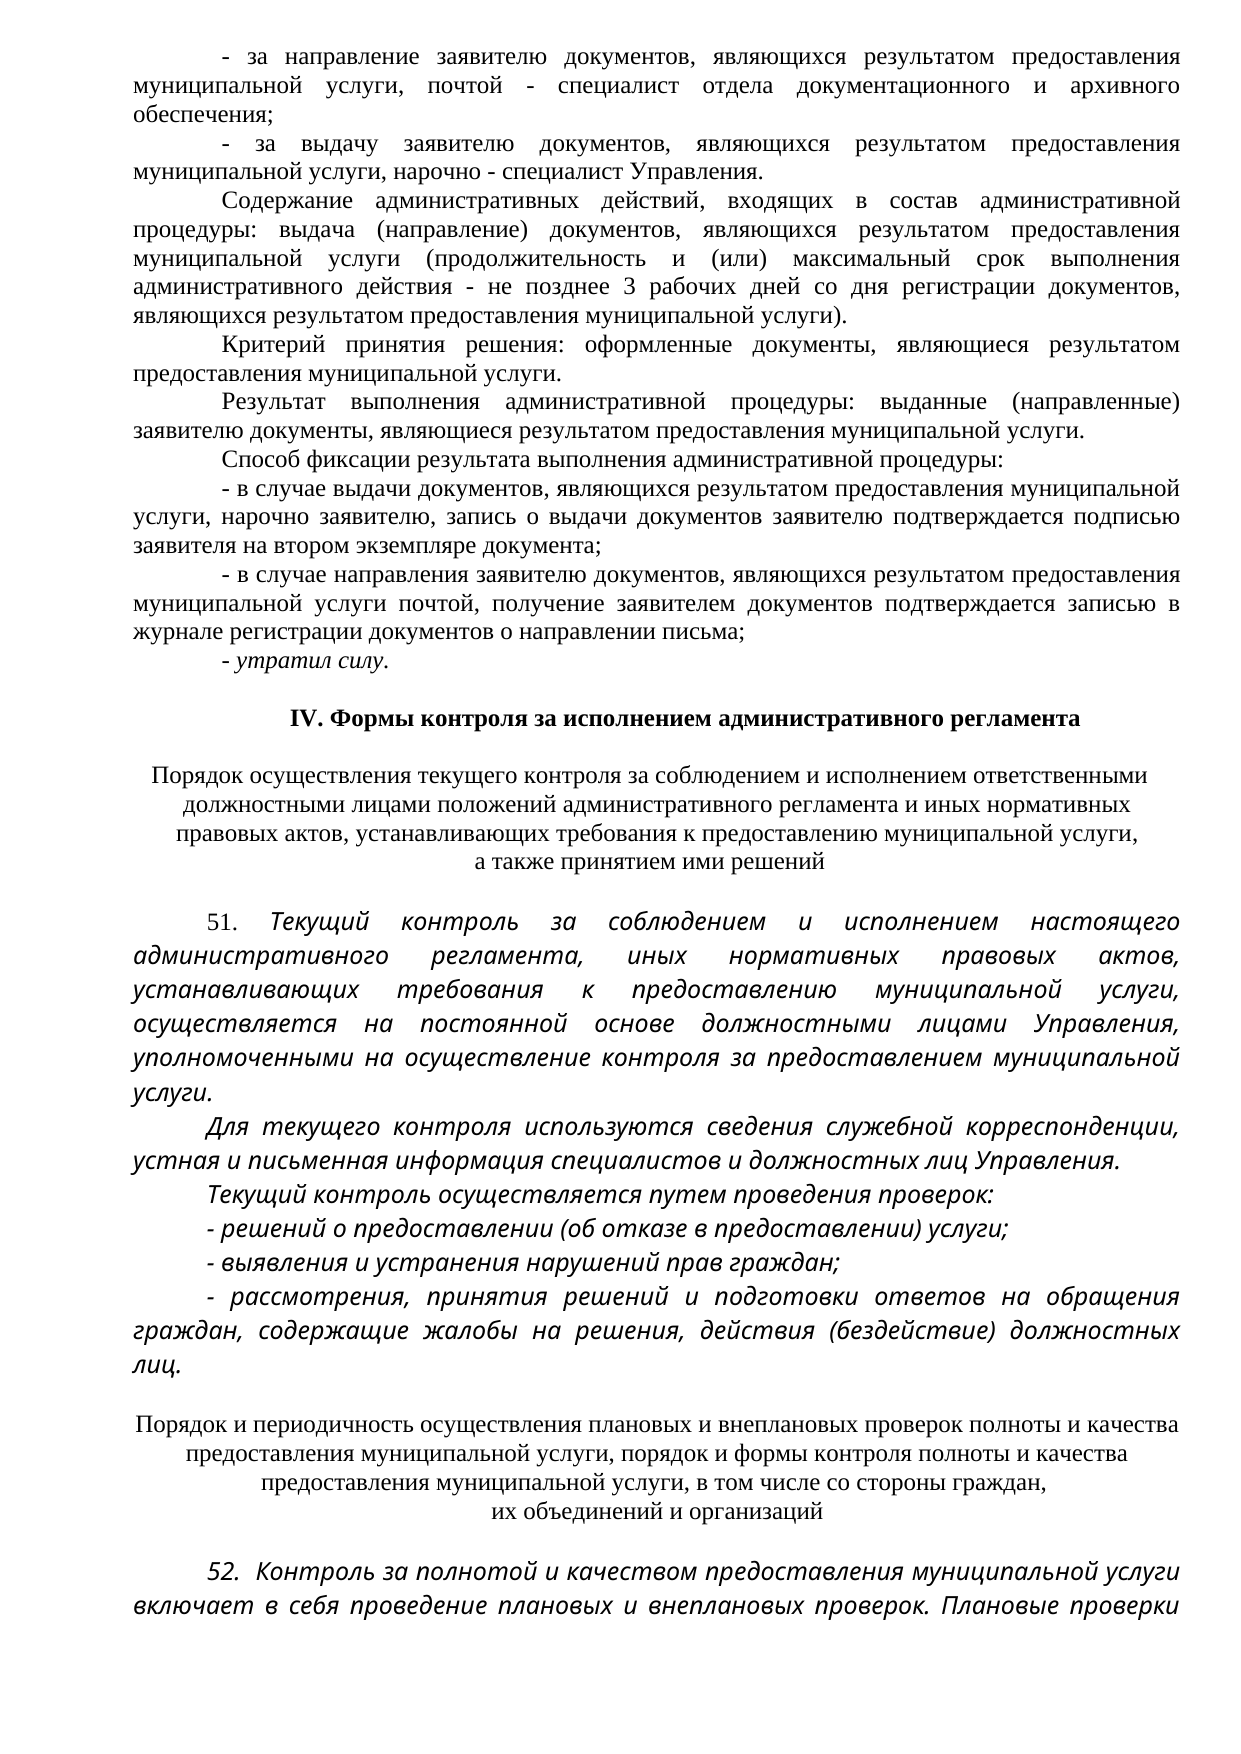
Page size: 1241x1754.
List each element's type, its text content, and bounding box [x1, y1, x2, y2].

text - за выдачу заявителю документов, являющихся результатом предоставления муниципальной услуги, нарочно - специалист Управления. [133, 128, 1181, 185]
text IV. Формы контроля за исполнением административного регламента [133, 703, 1181, 731]
text Порядок и периодичность осуществления плановых и внеплановых проверок полноты и качества предоставления муниципальной услуги, порядок и формы контроля полноты и качества предоставления муниципальной услуги, в том числе со стороны граждан, их объединений и организаций [133, 1409, 1181, 1524]
text Порядок осуществления текущего контроля за соблюдением и исполнением ответственными должностными лицами положений административного регламента и иных нормативных правовых актов, устанавливающих требования к предоставлению муниципальной услуги, [118, 760, 1181, 846]
text Для текущего контроля используются сведения служебной корреспонденции, устная и письменная информация специалистов и должностных лиц Управления. [133, 1108, 1181, 1176]
text - рассмотрения, принятия решений и подготовки ответов на обращения граждан, содержащие жалобы на решения, действия (бездействие) должностных лиц. [133, 1278, 1181, 1381]
text - за направление заявителю документов, являющихся результатом предоставления муниципальной услуги, почтой - специалист отдела документационного и архивного обеспечения; [133, 41, 1181, 128]
text - в случае выдачи документов, являющихся результатом предоставления муниципальной услуги, нарочно заявителю, запись о выдачи документов заявителю подтверждается подписью заявителя на втором экземпляре документа; [133, 473, 1181, 559]
text Способ фиксации результата выполнения административной процедуры: [133, 444, 1181, 473]
text Содержание административных действий, входящих в состав административной процедуры: выдача (направление) документов, являющихся результатом предоставления муниципальной услуги (продолжительность и (или) максимальный срок выполнения административного действия - не позднее 3 рабочих дней со дня регистрации документов, являющихся результатом предоставления муниципальной услуги). [133, 185, 1181, 329]
text Результат выполнения административной процедуры: выданные (направленные) заявителю документы, являющиеся результатом предоставления муниципальной услуги. [133, 386, 1181, 444]
text а также принятием ими решений [118, 846, 1181, 875]
text - решений о предоставлении (об отказе в предоставлении) услуги; [133, 1210, 1181, 1244]
text - выявления и устранения нарушений прав граждан; [133, 1244, 1181, 1278]
text Текущий контроль осуществляется путем проведения проверок: [133, 1176, 1181, 1210]
text - в случае направления заявителю документов, являющихся результатом предоставления муниципальной услуги почтой, получение заявителем документов подтверждается записью в журнале регистрации документов о направлении письма; [133, 559, 1181, 645]
text Критерий принятия решения: оформленные документы, являющиеся результатом предоставления муниципальной услуги. [133, 329, 1181, 386]
text 51. Текущий контроль за соблюдением и исполнением настоящего административного регламента, иных нормативных правовых актов, устанавливающих требования к предоставлению муниципальной услуги, осуществляется на постоянной основе должностными лицами Управления, уполномоченными на осуществление контроля за предоставлением муниципальной услуги. [118, 904, 1181, 1108]
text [133, 1553, 1181, 1621]
text - утратил силу. [133, 645, 1181, 674]
